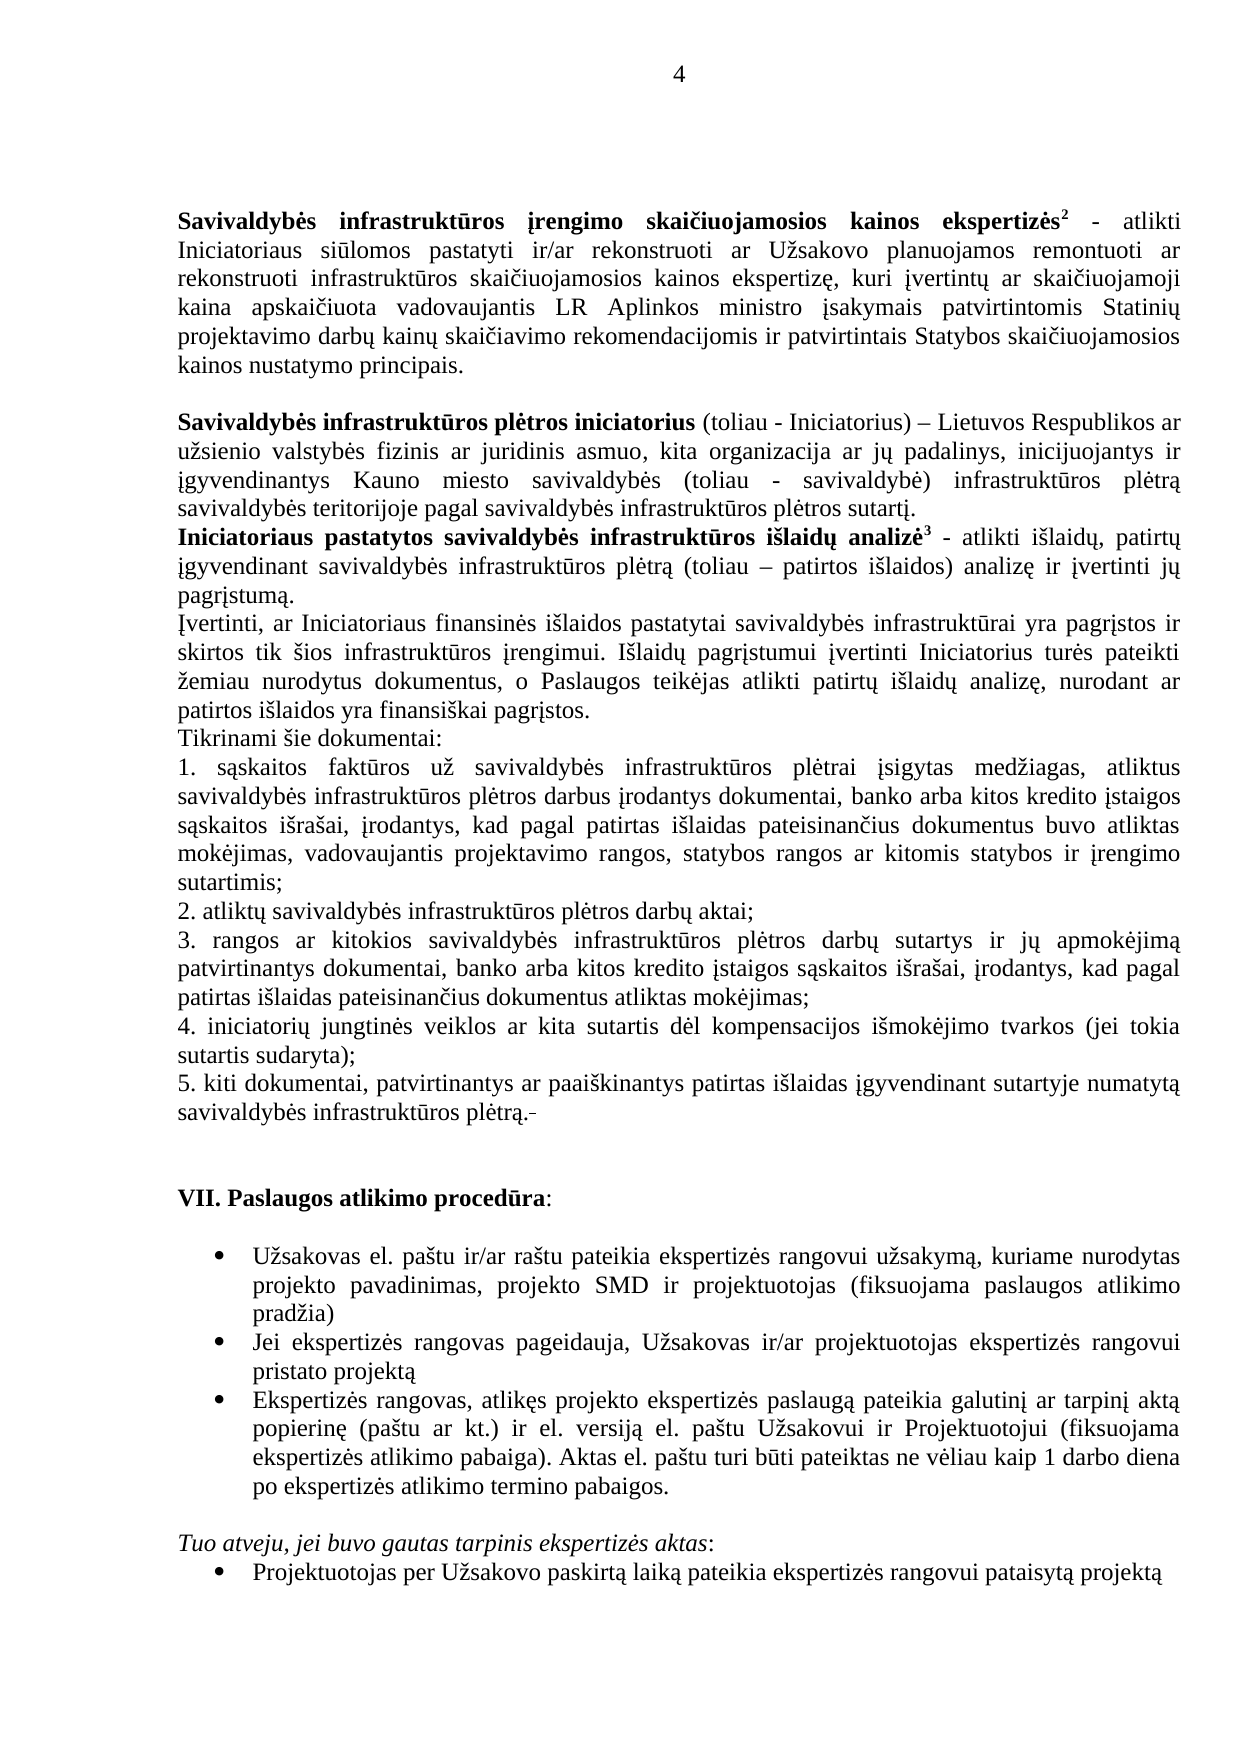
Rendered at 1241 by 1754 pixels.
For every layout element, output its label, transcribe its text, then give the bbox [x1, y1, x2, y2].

text Iniciatoriaus pastatytos savivaldybės infrastruktūros išlaidų analizė3 - atlikti išlaidų, patirtų įgyvendinant savivaldybės infrastruktūros plėtrą (toliau – patirtos išlaidos) analizę ir įvertinti jų pagrįstumą. [177, 522, 1181, 608]
list Projektuotojas per Užsakovo paskirtą laiką pateikia ekspertizės rangovui pataisytą projektą [215, 1557, 1181, 1586]
list Ekspertizės rangovas, atlikęs projekto ekspertizės paslaugą pateikia galutinį ar tarpinį aktą popierinę (paštu ar kt.) ir el. versiją el. paštu Užsakovui ir Projektuotojui (fiksuojama ekspertizės atlikimo pabaiga). Aktas el. paštu turi būti pateiktas ne vėliau kaip 1 darbo diena po ekspertizės atlikimo termino pabaigos. [215, 1385, 1181, 1500]
text 3. rangos ar kitokios savivaldybės infrastruktūros plėtros darbų sutartys ir jų apmokėjimą patvirtinantys dokumentai, banko arba kitos kredito įstaigos sąskaitos išrašai, įrodantys, kad pagal patirtas išlaidas pateisinančius dokumentus atliktas mokėjimas; [177, 925, 1181, 1011]
text 2. atliktų savivaldybės infrastruktūros plėtros darbų aktai; [177, 896, 1181, 925]
text Savivaldybės infrastruktūros įrengimo skaičiuojamosios kainos ekspertizės2 - atlikti Iniciatoriaus siūlomos pastatyti ir/ar rekonstruoti ar Užsakovo planuojamos remontuoti ar rekonstruoti infrastruktūros skaičiuojamosios kainos ekspertizę, kuri įvertintų ar skaičiuojamoji kaina apskaičiuota vadovaujantis LR Aplinkos ministro įsakymais patvirtintomis Statinių projektavimo darbų kainų skaičiavimo rekomendacijomis ir patvirtintais Statybos skaičiuojamosios kainos nustatymo principais. [177, 206, 1181, 378]
text Savivaldybės infrastruktūros plėtros iniciatorius (toliau - Iniciatorius) – Lietuvos Respublikos ar užsienio valstybės fizinis ar juridinis asmuo, kita organizacija ar jų padalinys, inicijuojantys ir įgyvendinantys Kauno miesto savivaldybės (toliau - savivaldybė) infrastruktūros plėtrą savivaldybės teritorijoje pagal savivaldybės infrastruktūros plėtros sutartį. [177, 407, 1181, 522]
list Jei ekspertizės rangovas pageidauja, Užsakovas ir/ar projektuotojas ekspertizės rangovui pristato projektą [215, 1327, 1181, 1385]
text VII. Paslaugos atlikimo procedūra: [177, 1183, 1181, 1212]
text 1. sąskaitos faktūros už savivaldybės infrastruktūros plėtrai įsigytas medžiagas, atliktus savivaldybės infrastruktūros plėtros darbus įrodantys dokumentai, banko arba kitos kredito įstaigos sąskaitos išrašai, įrodantys, kad pagal patirtas išlaidas pateisinančius dokumentus buvo atliktas mokėjimas, vadovaujantis projektavimo rangos, statybos rangos ar kitomis statybos ir įrengimo sutartimis; [177, 752, 1181, 896]
text 5. kiti dokumentai, patvirtinantys ar paaiškinantys patirtas išlaidas įgyvendinant sutartyje numatytą savivaldybės infrastruktūros plėtrą. [177, 1068, 1181, 1126]
list Užsakovas el. paštu ir/ar raštu pateikia ekspertizės rangovui užsakymą, kuriame nurodytas projekto pavadinimas, projekto SMD ir projektuotojas (fiksuojama paslaugos atlikimo pradžia) [215, 1241, 1181, 1327]
text Tikrinami šie dokumentai: [177, 723, 1181, 752]
text Tuo atveju, jei buvo gautas tarpinis ekspertizės aktas: [177, 1528, 1181, 1557]
text 4. iniciatorių jungtinės veiklos ar kita sutartis dėl kompensacijos išmokėjimo tvarkos (jei tokia sutartis sudaryta); [177, 1011, 1181, 1068]
text Įvertinti, ar Iniciatoriaus finansinės išlaidos pastatytai savivaldybės infrastruktūrai yra pagrįstos ir skirtos tik šios infrastruktūros įrengimui. Išlaidų pagrįstumui įvertinti Iniciatorius turės pateikti žemiau nurodytus dokumentus, o Paslaugos teikėjas atlikti patirtų išlaidų analizę, nurodant ar patirtos išlaidos yra finansiškai pagrįstos. [177, 608, 1181, 723]
